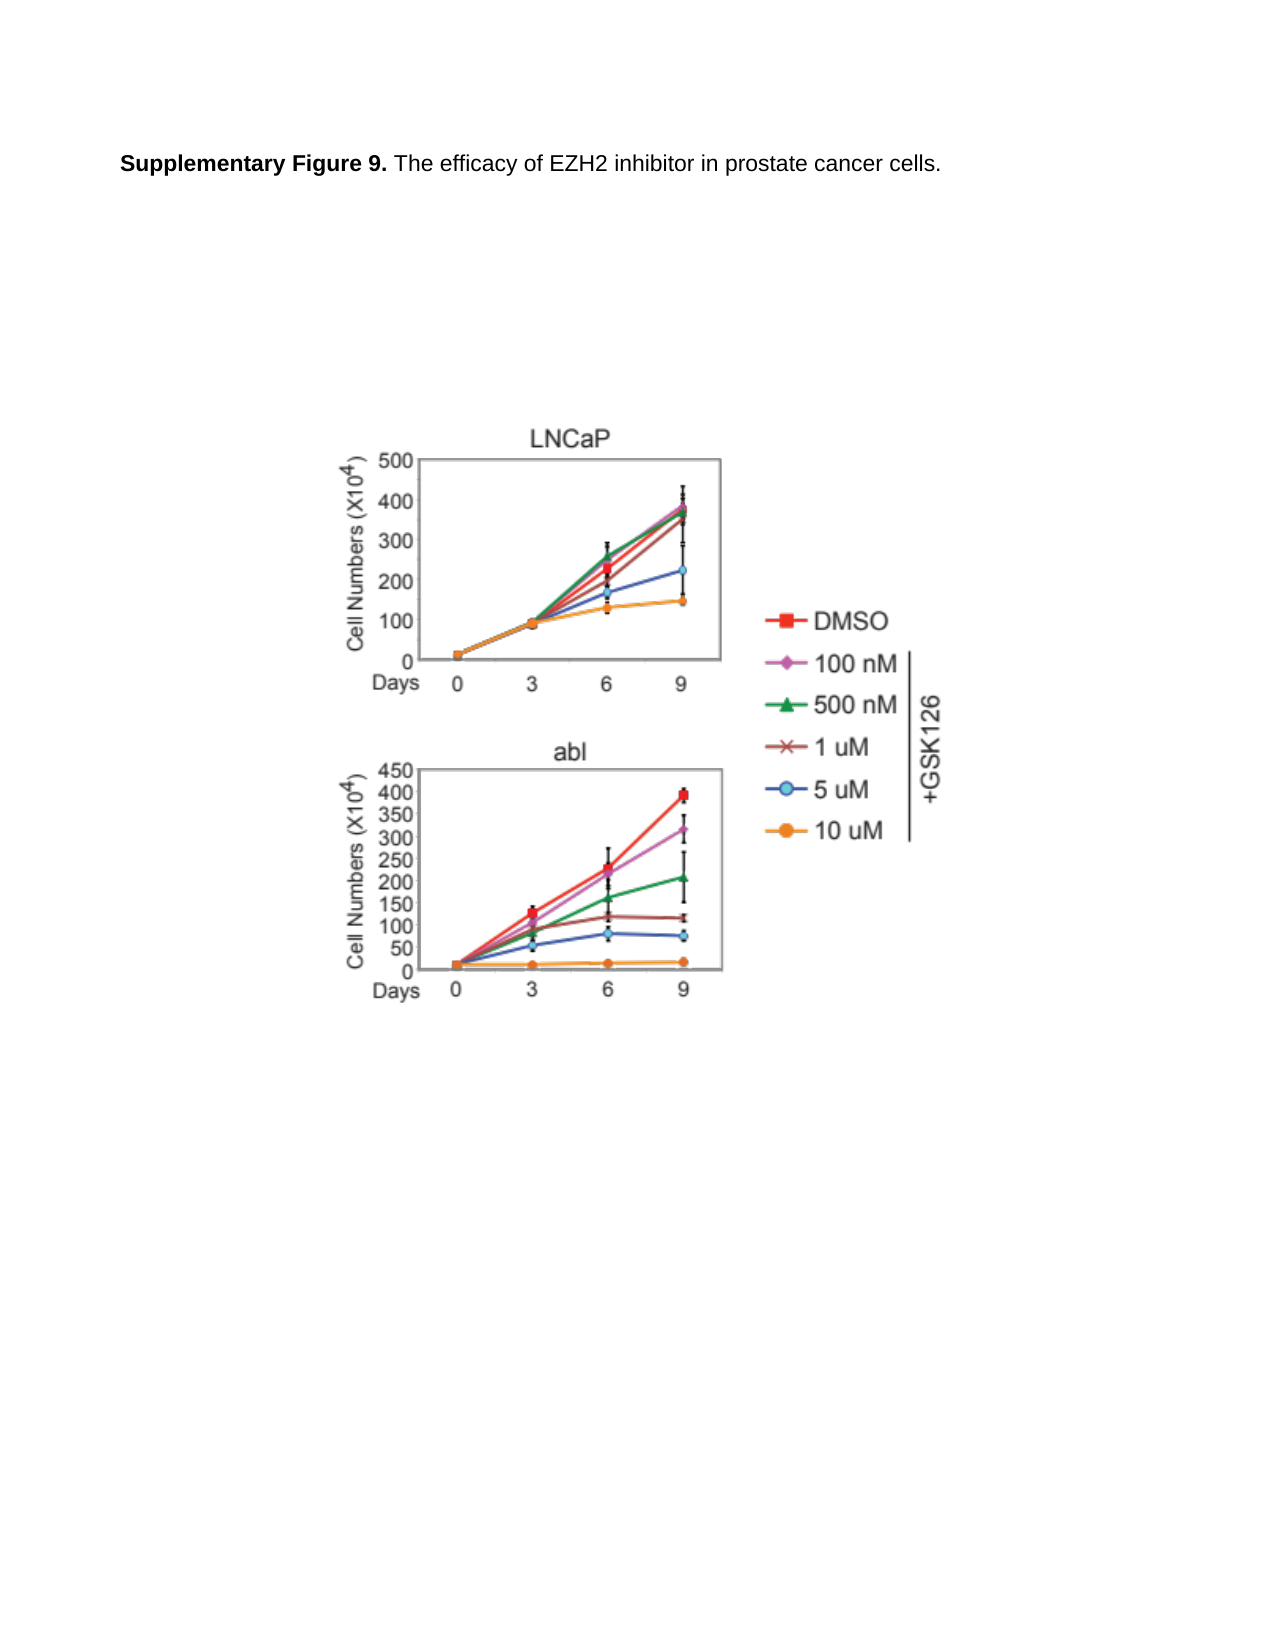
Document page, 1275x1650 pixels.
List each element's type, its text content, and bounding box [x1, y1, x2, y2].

text Supplementary Figure 9. The efficacy of EZH2 inhibitor in prostate cancer cells. [120, 150, 1155, 176]
